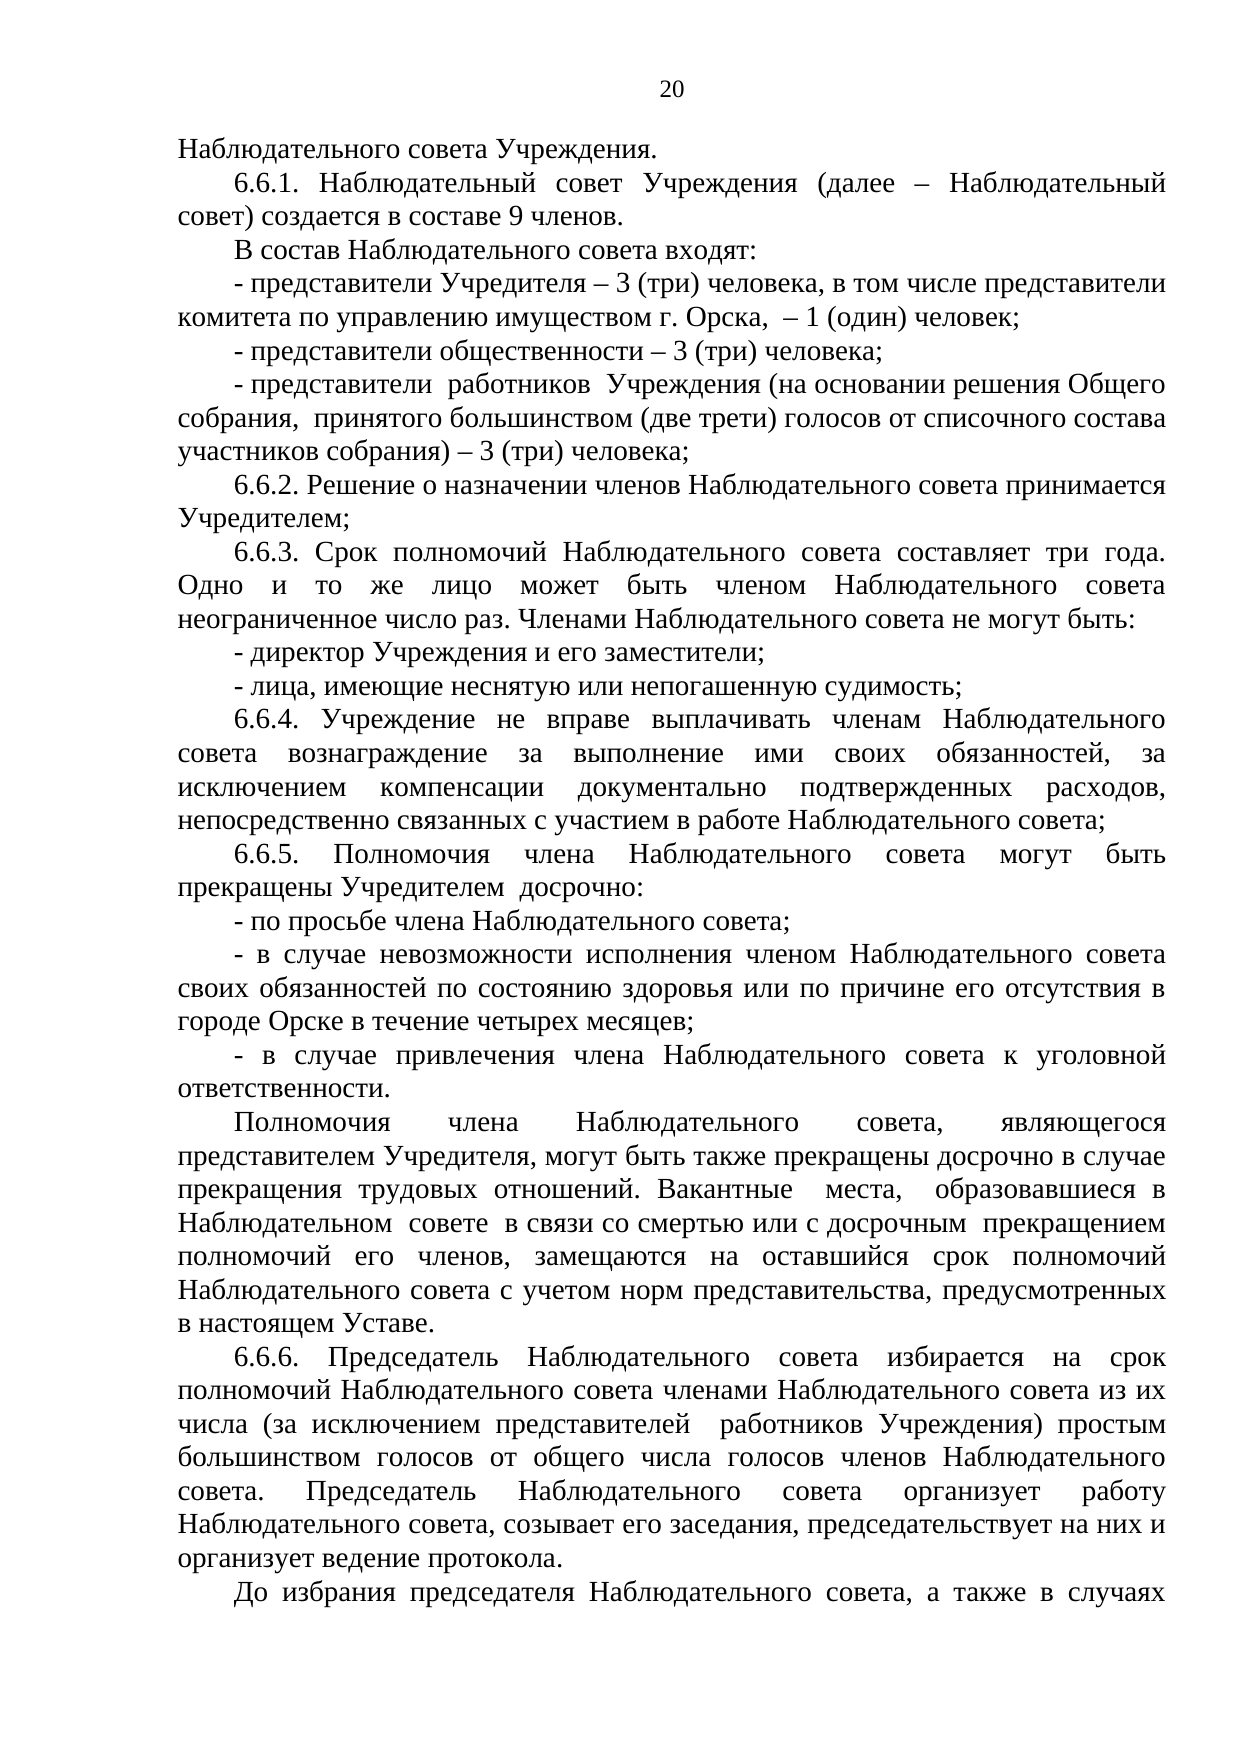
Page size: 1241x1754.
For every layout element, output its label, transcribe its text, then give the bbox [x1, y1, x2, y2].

text - по просьбе члена Наблюдательного совета; [177, 903, 1167, 936]
text - представители общественности – 3 (три) человека; [177, 333, 1167, 366]
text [177, 1574, 1167, 1607]
text В состав Наблюдательного совета входят: [177, 232, 1167, 266]
text 6.6.2. Решение о назначении членов Наблюдательного совета принимается Учредителем; [177, 467, 1167, 534]
text - в случае привлечения члена Наблюдательного совета к уголовной ответственности. [177, 1037, 1167, 1104]
text Полномочия члена Наблюдательного совета, являющегося представителем Учредителя, могут быть также прекращены досрочно в случае прекращения трудовых отношений. Вакантные места, образовавшиеся в Наблюдательном совете в связи со смертью или с досрочным прекращением полномочий его членов, замещаются на оставшийся срок полномочий Наблюдательного совета с учетом норм представительства, предусмотренных в настоящем Уставе. [177, 1104, 1167, 1339]
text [177, 131, 1167, 165]
text - представители работников Учреждения (на основании решения Общего собрания, принятого большинством (две трети) голосов от списочного состава участников собрания) – 3 (три) человека; [177, 366, 1167, 467]
text - в случае невозможности исполнения членом Наблюдательного совета своих обязанностей по состоянию здоровья или по причине его отсутствия в городе Орске в течение четырех месяцев; [177, 936, 1167, 1037]
text 6.6.6. Председатель Наблюдательного совета избирается на срок полномочий Наблюдательного совета членами Наблюдательного совета из их числа (за исключением представителей работников Учреждения) простым большинством голосов от общего числа голосов членов Наблюдательного совета. Председатель Наблюдательного совета организует работу Наблюдательного совета, созывает его заседания, председательствует на них и организует ведение протокола. [177, 1339, 1167, 1574]
text 6.6.3. Срок полномочий Наблюдательного совета составляет три года. Одно и то же лицо может быть членом Наблюдательного совета неограниченное число раз. Членами Наблюдательного совета не могут быть: [177, 534, 1167, 634]
text 6.6.5. Полномочия члена Наблюдательного совета могут быть прекращены Учредителем досрочно: [177, 836, 1167, 903]
text - директор Учреждения и его заместители; [177, 634, 1167, 668]
text 6.6.1. Наблюдательный совет Учреждения (далее – Наблюдательный совет) создается в составе 9 членов. [177, 165, 1167, 232]
text 6.6.4. Учреждение не вправе выплачивать членам Наблюдательного совета вознаграждение за выполнение ими своих обязанностей, за исключением компенсации документально подтвержденных расходов, непосредственно связанных с участием в работе Наблюдательного совета; [177, 702, 1167, 836]
text - лица, имеющие неснятую или непогашенную судимость; [177, 668, 1167, 702]
text - представители Учредителя – 3 (три) человека, в том числе представители комитета по управлению имуществом г. Орска, – 1 (один) человек; [177, 266, 1167, 333]
